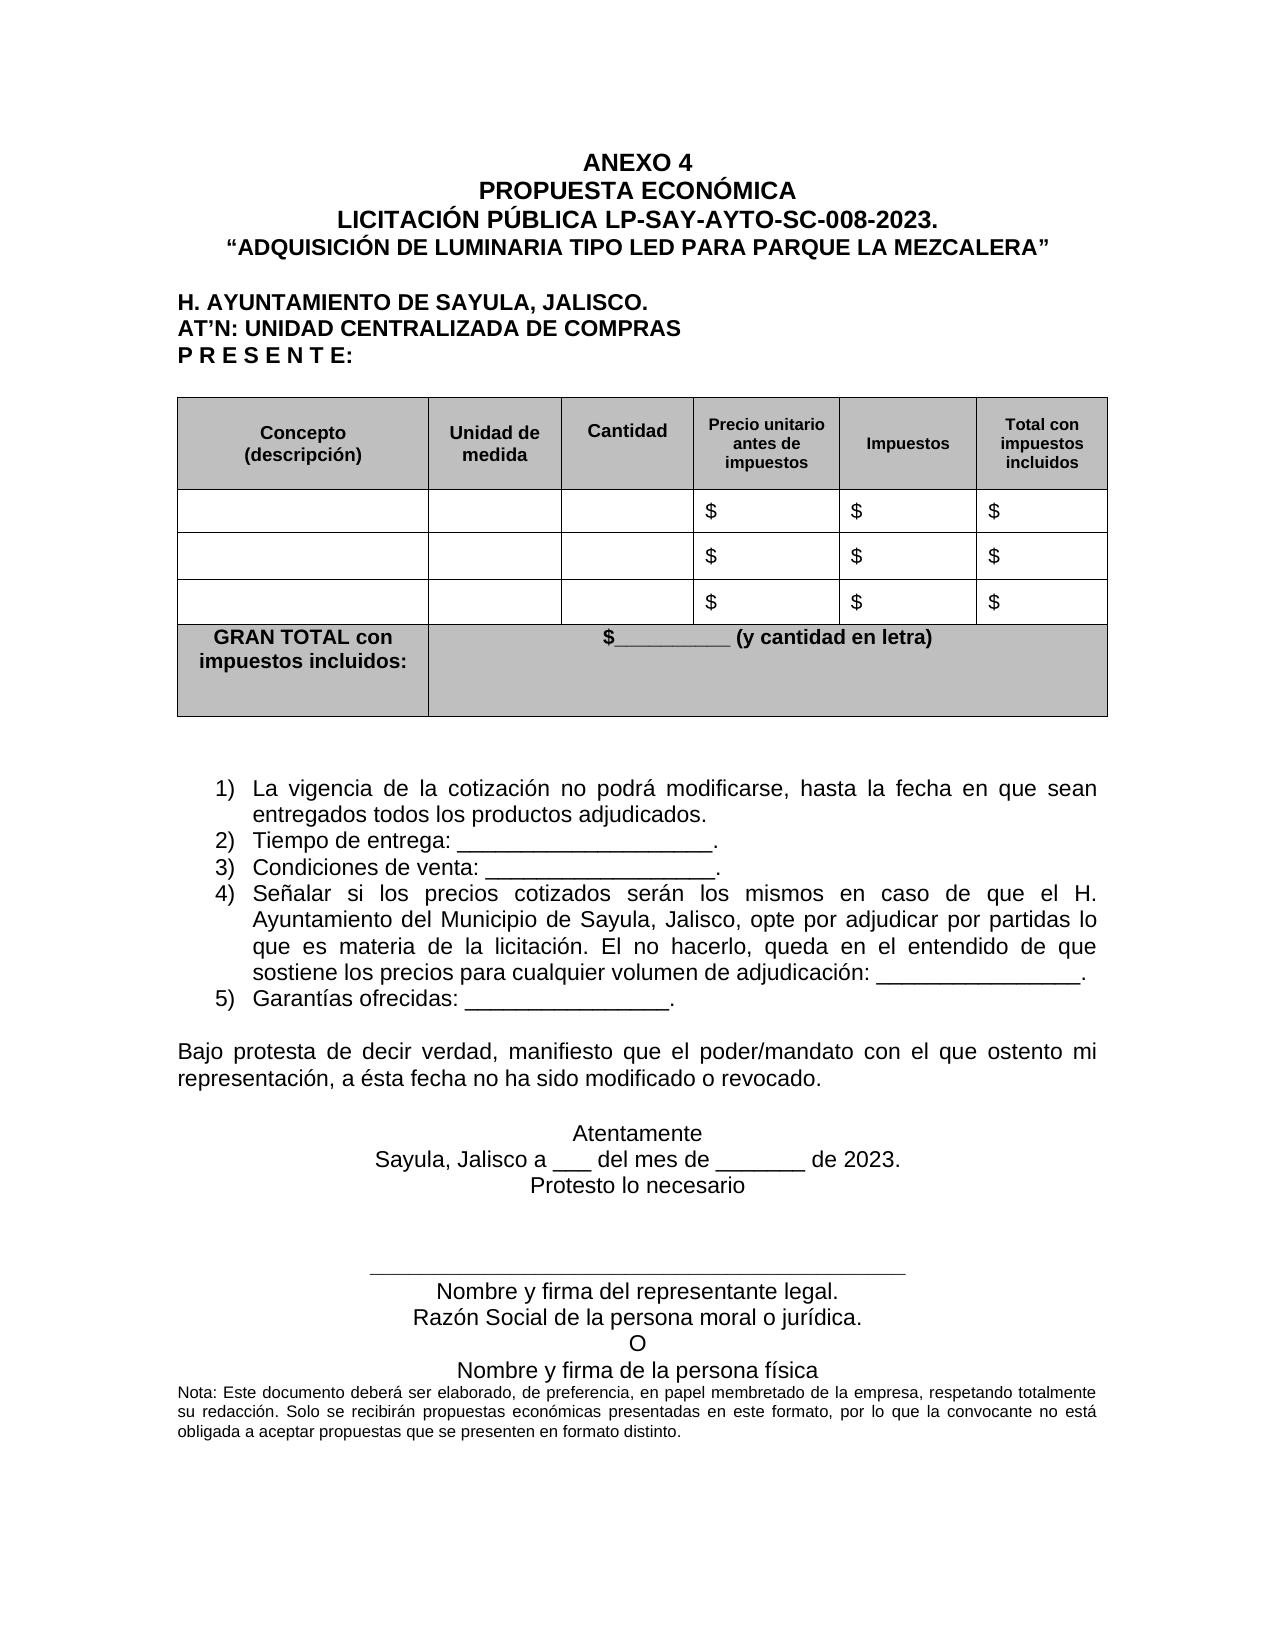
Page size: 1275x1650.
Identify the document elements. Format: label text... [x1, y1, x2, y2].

text Atentamente [177, 1119, 1098, 1146]
list Garantías ofrecidas: ________________. [215, 985, 1098, 1012]
table_cell [178, 490, 428, 532]
table_header Concepto (descripción) [178, 398, 428, 489]
table_cell $__________ (y cantidad en letra) [429, 625, 1107, 716]
text O [177, 1330, 1098, 1357]
table_cell $ [694, 533, 839, 579]
table_header Precio unitario antes de impuestos [694, 398, 839, 489]
table_cell $ [977, 490, 1107, 532]
table_cell [429, 490, 561, 532]
table_header Cantidad [562, 398, 693, 489]
text ANEXO 4 [177, 148, 1098, 176]
table_cell [178, 533, 428, 579]
text LICITACIÓN PÚBLICA LP-SAY-AYTO-SC-008-2023. [177, 205, 1098, 234]
table_cell [562, 490, 693, 532]
table_cell $ [840, 533, 976, 579]
table_cell [429, 580, 561, 624]
text Nombre y firma del representante legal. [177, 1278, 1098, 1304]
table_cell [429, 533, 561, 579]
table_cell $ [840, 580, 976, 624]
text H. AYUNTAMIENTO DE SAYULA, JALISCO. [177, 289, 1098, 315]
table_cell $ [840, 490, 976, 532]
text Razón Social de la persona moral o jurídica. [177, 1304, 1098, 1330]
table_header Unidad de medida [429, 398, 561, 489]
table_header Total con impuestos incluidos [977, 398, 1107, 489]
text Bajo protesta de decir verdad, manifiesto que el poder/mandato con el que ostento mi representación, a ésta fecha no ha sido modificado o revocado. [177, 1038, 1098, 1091]
text P R E S E N T E: [177, 342, 1098, 368]
table_cell [562, 580, 693, 624]
list Señalar si los precios cotizados serán los mismos en caso de que el H. Ayuntamiento del Municipio de Sayula, Jalisco, opte por adjudicar por partidas lo que es materia de la licitación. El no hacerlo, queda en el entendido de que sostiene los precios para cualquier volumen de adjudicación: ________________. [215, 880, 1098, 985]
table_cell [562, 533, 693, 579]
table_cell [178, 580, 428, 624]
table_cell GRAN TOTAL con impuestos incluidos: [178, 625, 428, 716]
text Nombre y firma de la persona física [177, 1357, 1098, 1383]
list La vigencia de la cotización no podrá modificarse, hasta la fecha en que sean entregados todos los productos adjudicados. [215, 774, 1098, 827]
table_header Impuestos [840, 398, 976, 489]
text __________________________________________ [177, 1251, 1098, 1278]
text Sayula, Jalisco a ___ del mes de _______ de 2023. [177, 1146, 1098, 1172]
table_cell $ [694, 580, 839, 624]
table_cell $ [694, 490, 839, 532]
text “ADQUISICIÓN DE LUMINARIA TIPO LED PARA PARQUE LA MEZCALERA” [177, 234, 1098, 260]
list Tiempo de entrega: ____________________. [215, 827, 1098, 854]
table_cell $ [977, 533, 1107, 579]
text AT’N: UNIDAD CENTRALIZADA DE COMPRAS [177, 315, 1098, 342]
table_cell $ [977, 580, 1107, 624]
text PROPUESTA ECONÓMICA [177, 176, 1098, 205]
list Condiciones de venta: __________________. [215, 854, 1098, 880]
text Nota: Este documento deberá ser elaborado, de preferencia, en papel membretado de la empresa, respetando totalmente su redacción. Solo se recibirán propuestas económicas presentadas en este formato, por lo que la convocante no está obligada a aceptar propuestas que se presenten en formato distinto. [177, 1383, 1098, 1441]
text Protesto lo necesario [177, 1172, 1098, 1199]
